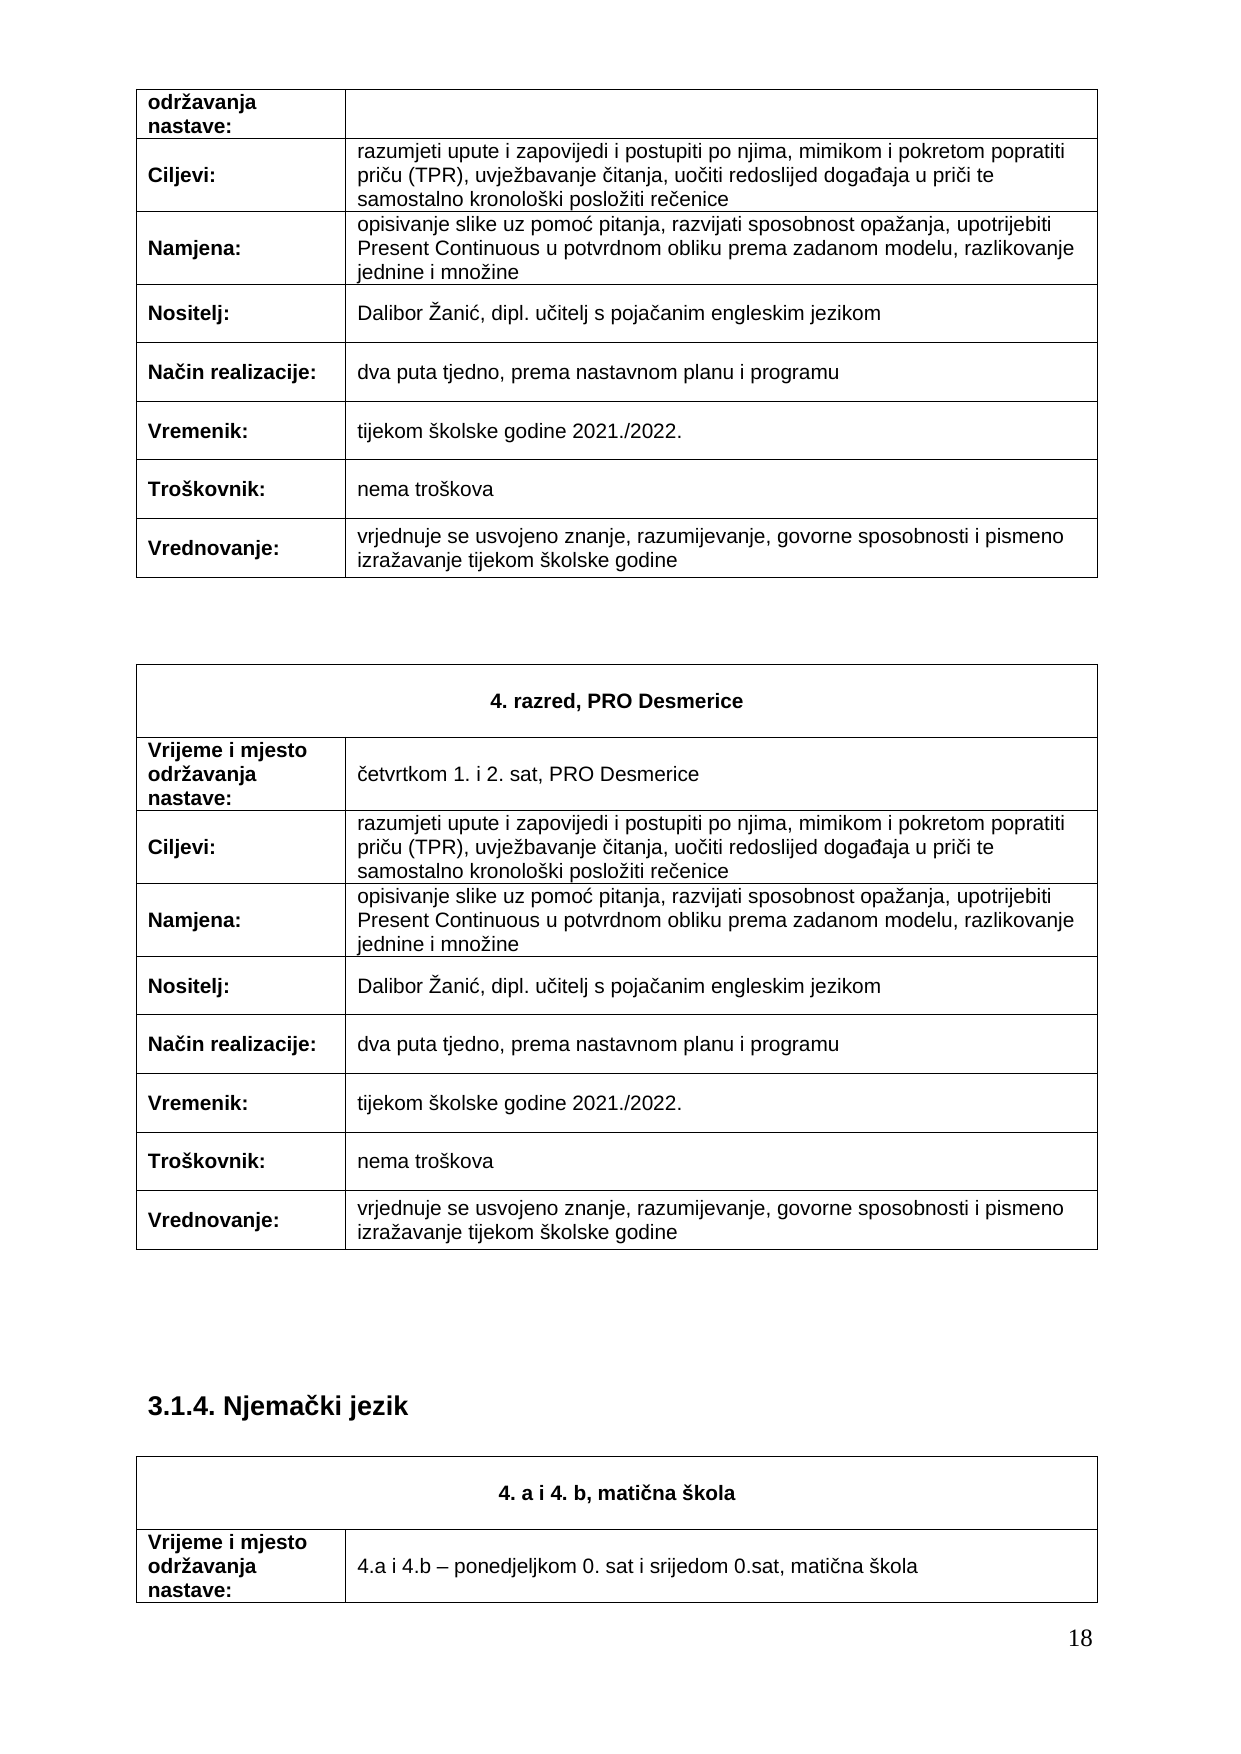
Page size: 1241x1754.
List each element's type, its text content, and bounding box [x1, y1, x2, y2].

table_cell opisivanje slike uz pomoć pitanja, razvijati sposobnost opažanja, upotrijebiti Present Continuous u potvrdnom obliku prema zadanom modelu, razlikovanje jednine i množine [346, 212, 1097, 283]
table_cell tijekom školske godine 2021./2022. [346, 402, 1097, 459]
table_cell Troškovnik: [137, 1133, 345, 1190]
table_cell Nositelj: [137, 285, 345, 342]
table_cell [346, 90, 1097, 138]
table_cell razumjeti upute i zapovijedi i postupiti po njima, mimikom i pokretom popratiti priču (TPR), uvježbavanje čitanja, uočiti redoslijed događaja u priči te samostalno kronološki posložiti rečenice [346, 139, 1097, 211]
table_cell Namjena: [137, 884, 345, 956]
table_cell razumjeti upute i zapovijedi i postupiti po njima, mimikom i pokretom popratiti priču (TPR), uvježbavanje čitanja, uočiti redoslijed događaja u priči te samostalno kronološki posložiti rečenice [346, 811, 1097, 883]
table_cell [137, 90, 345, 138]
table_cell Nositelj: [137, 957, 345, 1014]
table_cell Način realizacije: [137, 343, 345, 401]
table_cell Ciljevi: [137, 139, 345, 211]
table_header 4. a i 4. b, matična škola [137, 1457, 1097, 1529]
table_cell nema troškova [346, 1133, 1097, 1190]
table_cell dva puta tjedno, prema nastavnom planu i programu [346, 343, 1097, 401]
subtitle 3.1.4. Njemački jezik [148, 1390, 1093, 1421]
table_cell vrjednuje se usvojeno znanje, razumijevanje, govorne sposobnosti i pismeno izražavanje tijekom školske godine [346, 1191, 1097, 1249]
table_cell Način realizacije: [137, 1015, 345, 1073]
table_cell Vrijeme i mjesto održavanja nastave: [137, 1530, 345, 1602]
table_cell Vrednovanje: [137, 1191, 345, 1249]
table_cell Vrijeme i mjesto održavanja nastave: [137, 738, 345, 810]
table_cell Namjena: [137, 212, 345, 283]
table_cell Dalibor Žanić, dipl. učitelj s pojačanim engleskim jezikom [346, 285, 1097, 342]
table_cell četvrtkom 1. i 2. sat, PRO Desmerice [346, 738, 1097, 810]
table_cell Vremenik: [137, 402, 345, 459]
table_cell Troškovnik: [137, 460, 345, 518]
table_cell 4.a i 4.b – ponedjeljkom 0. sat i srijedom 0.sat, matična škola [346, 1530, 1097, 1602]
table_cell dva puta tjedno, prema nastavnom planu i programu [346, 1015, 1097, 1073]
table_cell Vrednovanje: [137, 519, 345, 577]
table_cell Dalibor Žanić, dipl. učitelj s pojačanim engleskim jezikom [346, 957, 1097, 1014]
table_cell Vremenik: [137, 1074, 345, 1132]
table_cell vrjednuje se usvojeno znanje, razumijevanje, govorne sposobnosti i pismeno izražavanje tijekom školske godine [346, 519, 1097, 577]
table_cell opisivanje slike uz pomoć pitanja, razvijati sposobnost opažanja, upotrijebiti Present Continuous u potvrdnom obliku prema zadanom modelu, razlikovanje jednine i množine [346, 884, 1097, 956]
table_cell nema troškova [346, 460, 1097, 518]
table_cell tijekom školske godine 2021./2022. [346, 1074, 1097, 1132]
table_header 4. razred, PRO Desmerice [137, 665, 1097, 737]
table_cell Ciljevi: [137, 811, 345, 883]
